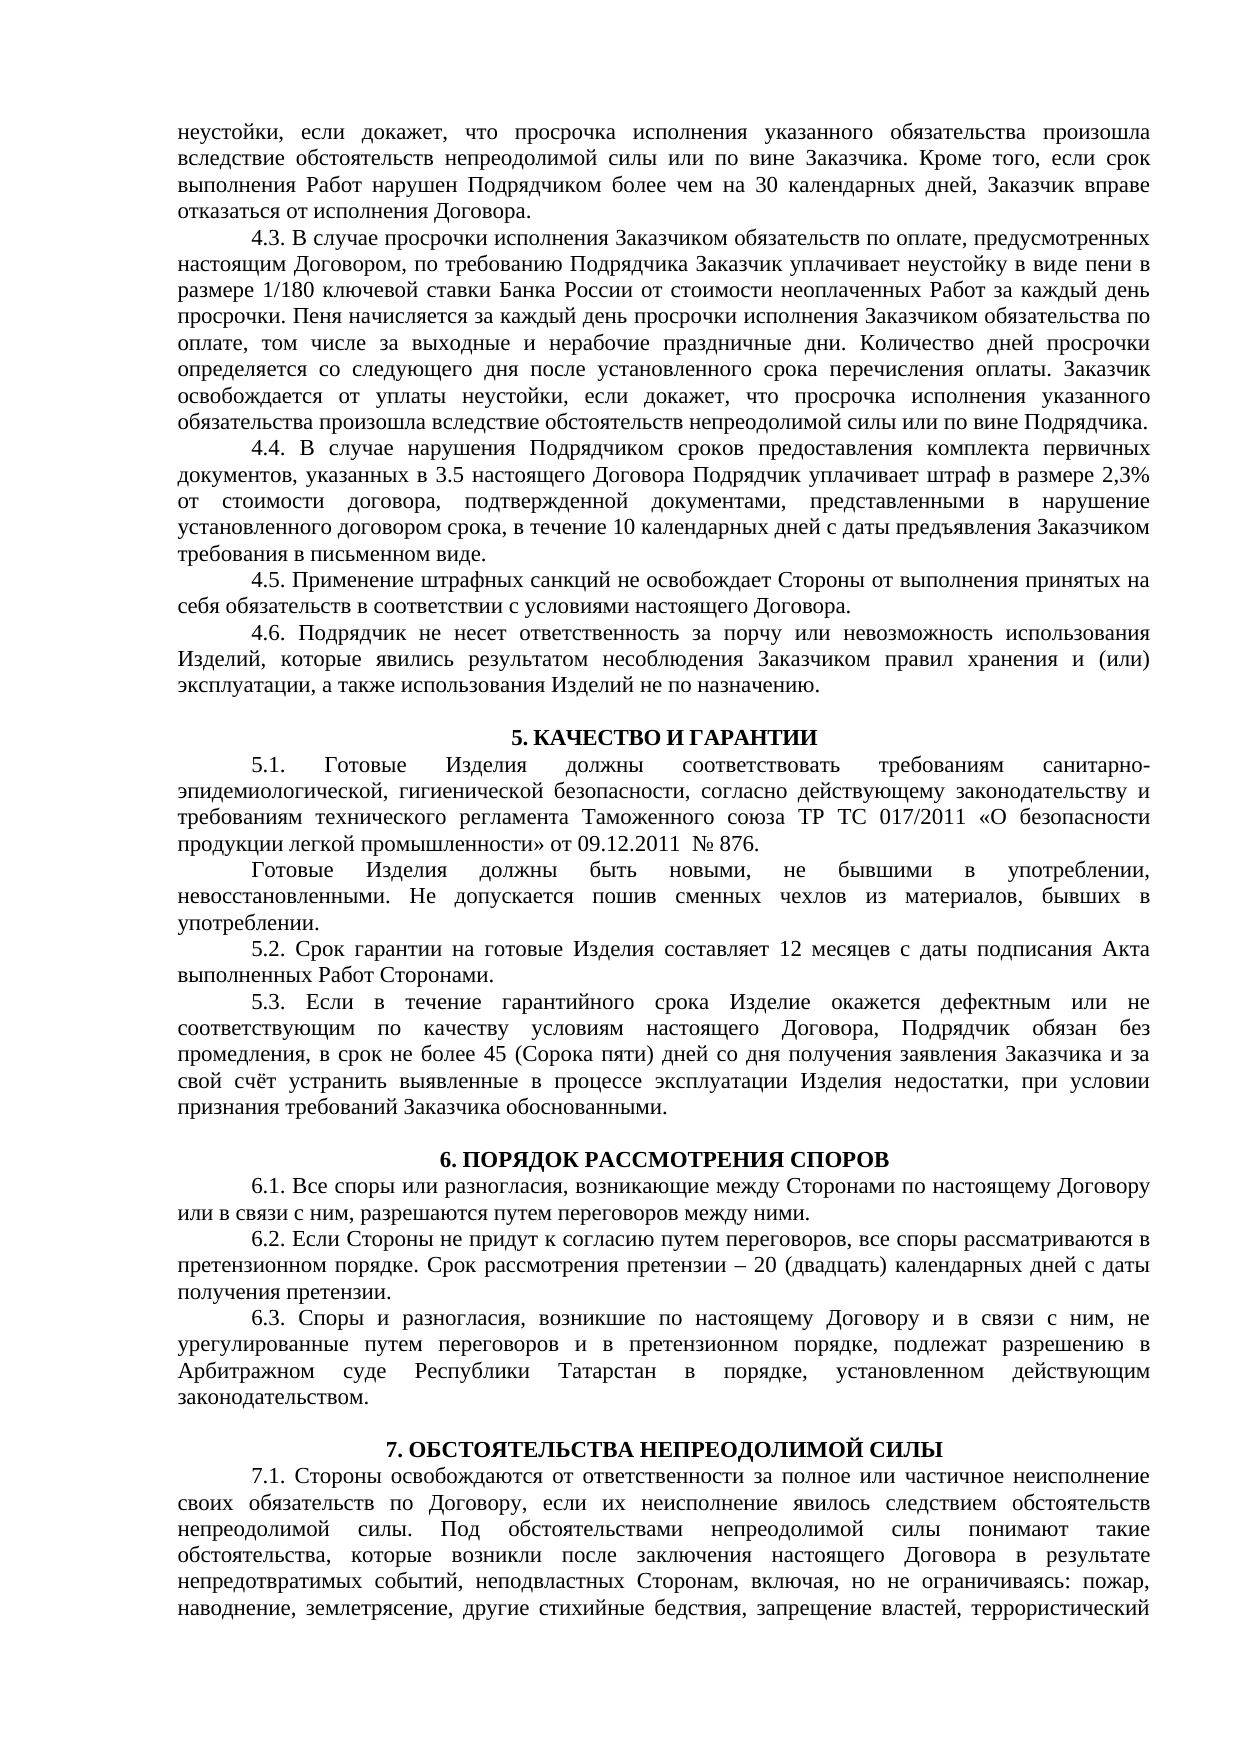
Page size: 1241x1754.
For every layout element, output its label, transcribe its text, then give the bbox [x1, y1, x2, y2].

text 4.5. Применение штрафных санкций не освобождает Стороны от выполнения принятых на себя обязательств в соответствии с условиями настоящего Договора. [177, 566, 1152, 619]
text 6.1. Все споры или разногласия, возникающие между Сторонами по настоящему Договору или в связи с ним, разрешаются путем переговоров между ними. [177, 1172, 1152, 1225]
text 6. ПОРЯДОК РАССМОТРЕНИЯ СПОРОВ [177, 1146, 1152, 1172]
text 4.6. Подрядчик не несет ответственность за порчу или невозможность использования Изделий, которые явились результатом несоблюдения Заказчиком правил хранения и (или) эксплуатации, а также использования Изделий не по назначению. [177, 619, 1152, 698]
subtitle 5. КАЧЕСТВО И ГАРАНТИИ [177, 724, 1152, 751]
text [177, 118, 1152, 223]
text 4.3. В случае просрочки исполнения Заказчиком обязательств по оплате, предусмотренных настоящим Договором, по требованию Подрядчика Заказчик уплачивает неустойку в виде пени в размере 1/180 ключевой ставки Банка России от стоимости неоплаченных Работ за каждый день просрочки. Пеня начисляется за каждый день просрочки исполнения Заказчиком обязательства по оплате, том числе за выходные и нерабочие праздничные дни. Количество дней просрочки определяется со следующего дня после установленного срока перечисления оплаты. Заказчик освобождается от уплаты неустойки, если докажет, что просрочка исполнения указанного обязательства произошла вследствие обстоятельств непреодолимой силы или по вине Подрядчика. [177, 223, 1152, 434]
text 7. ОБСТОЯТЕЛЬСТВА НЕПРЕОДОЛИМОЙ СИЛЫ [177, 1436, 1152, 1462]
text 5.1. Готовые Изделия должны соответствовать требованиям санитарно-эпидемиологической, гигиенической безопасности, согласно действующему законодательству и требованиям технического регламента Таможенного союза ТР ТС 017/2011 «О безопасности продукции легкой промышленности» от 09.12.2011 № 876. [177, 751, 1152, 856]
text Готовые Изделия должны быть новыми, не бывшими в употреблении, невосстановленными. Не допускается пошив сменных чехлов из материалов, бывших в употреблении. [177, 856, 1152, 935]
text 5.2. Срок гарантии на готовые Изделия составляет 12 месяцев с даты подписания Акта выполненных Работ Сторонами. [177, 935, 1152, 988]
text 6.3. Споры и разногласия, возникшие по настоящему Договору и в связи с ним, не урегулированные путем переговоров и в претензионном порядке, подлежат разрешению в Арбитражном суде Республики Татарстан в порядке, установленном действующим законодательством. [177, 1304, 1152, 1409]
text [177, 1462, 1152, 1620]
text 5.3. Если в течение гарантийного срока Изделие окажется дефектным или не соответствующим по качеству условиям настоящего Договора, Подрядчик обязан без промедления, в срок не более 45 (Сорока пяти) дней со дня получения заявления Заказчика и за свой счёт устранить выявленные в процессе эксплуатации Изделия недостатки, при условии признания требований Заказчика обоснованными. [177, 988, 1152, 1119]
text 6.2. Если Стороны не придут к согласию путем переговоров, все споры рассматриваются в претензионном порядке. Срок рассмотрения претензии – 20 (двадцать) календарных дней с даты получения претензии. [177, 1225, 1152, 1304]
list 4.4. В случае нарушения Подрядчиком сроков предоставления комплекта первичных документов, указанных в 3.5 настоящего Договора Подрядчик уплачивает штраф в размере 2,3% от стоимости договора, подтвержденной документами, представленными в нарушение установленного договором срока, в течение 10 календарных дней с даты предъявления Заказчиком требования в письменном виде. [177, 434, 1152, 566]
